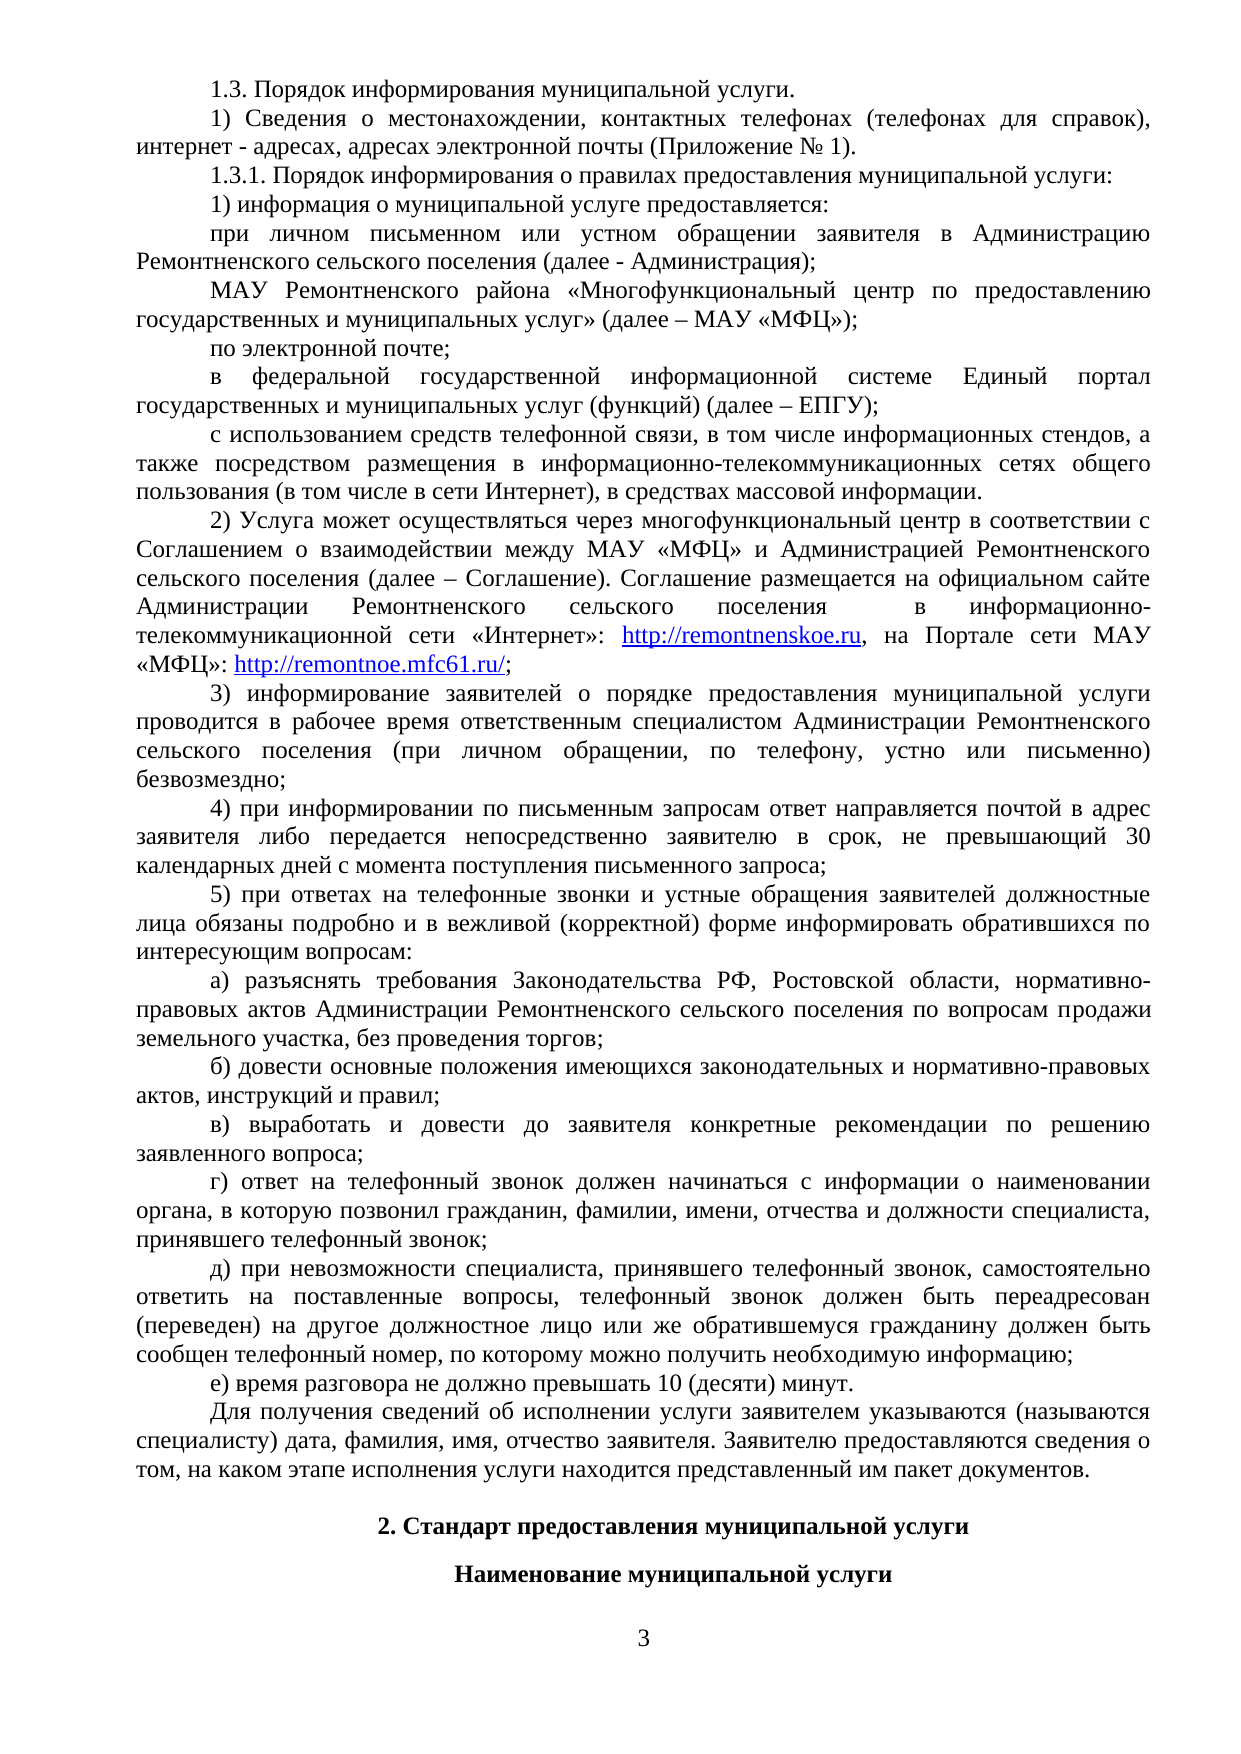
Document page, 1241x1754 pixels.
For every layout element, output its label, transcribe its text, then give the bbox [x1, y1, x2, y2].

text 1) информация о муниципальной услуге предоставляется: [136, 189, 1152, 218]
text д) при невозможности специалиста, принявшего телефонный звонок, самостоятельно ответить на поставленные вопросы, телефонный звонок должен быть переадресован (переведен) на другое должностное лицо или же обратившемуся гражданину должен быть сообщен телефонный номер, по которому можно получить необходимую информацию; [136, 1253, 1152, 1368]
text Для получения сведений об исполнении услуги заявителем указываются (называются специалисту) дата, фамилия, имя, отчество заявителя. Заявителю предоставляются сведения о том, на каком этапе исполнения услуги находится представленный им пакет документов. [136, 1396, 1152, 1483]
text а) разъяснять требования Законодательства РФ, Ростовской области, нормативно-правовых актов Администрации Ремонтненского сельского поселения по вопросам продажи земельного участка, без проведения торгов; [136, 965, 1152, 1051]
text г) ответ на телефонный звонок должен начинаться с информации о наименовании органа, в которую позвонил гражданин, фамилии, имени, отчества и должности специалиста, принявшего телефонный звонок; [136, 1166, 1152, 1253]
text 2. Стандарт предоставления муниципальной услуги [136, 1511, 1152, 1540]
text е) время разговора не должно превышать 10 (десяти) минут. [136, 1368, 1152, 1396]
text в федеральной государственной информационной системе Единый портал государственных и муниципальных услуг (функций) (далее – ЕПГУ); [136, 361, 1152, 419]
text 4) при информировании по письменным запросам ответ направляется почтой в адрес заявителя либо передается непосредственно заявителю в срок, не превышающий 30 календарных дней с момента поступления письменного запроса; [136, 793, 1152, 879]
text б) довести основные положения имеющихся законодательных и нормативно-правовых актов, инструкций и правил; [136, 1051, 1152, 1109]
text 1.3. Порядок информирования муниципальной услуги. [136, 74, 1152, 103]
text 1.3.1. Порядок информирования о правилах предоставления муниципальной услуги: [136, 160, 1152, 189]
text 1) Сведения о местонахождении, контактных телефонах (телефонах для справок), интернет - адресах, адресах электронной почты (Приложение № 1). [136, 103, 1152, 160]
text 5) при ответах на телефонные звонки и устные обращения заявителей должностные лица обязаны подробно и в вежливой (корректной) форме информировать обратившихся по интересующим вопросам: [136, 879, 1152, 965]
text 3) информирование заявителей о порядке предоставления муниципальной услуги проводится в рабочее время ответственным специалистом Администрации Ремонтненского сельского поселения (при личном обращении, по телефону, устно или письменно) безвозмездно; [136, 678, 1152, 793]
text с использованием средств телефонной связи, в том числе информационных стендов, а также посредством размещения в информационно-телекоммуникационных сетях общего пользования (в том числе в сети Интернет), в средствах массовой информации. [136, 419, 1152, 505]
text по электронной почте; [136, 333, 1152, 361]
text при личном письменном или устном обращении заявителя в Администрацию Ремонтненского сельского поселения (далее - Администрация); [136, 218, 1152, 275]
text в) выработать и довести до заявителя конкретные рекомендации по решению заявленного вопроса; [136, 1109, 1152, 1166]
text МАУ Ремонтненского района «Многофункциональный центр по предоставлению государственных и муниципальных услуг» (далее – МАУ «МФЦ»); [136, 275, 1152, 333]
text Наименование муниципальной услуги [136, 1559, 1152, 1588]
text 2) Услуга может осуществляться через многофункциональный центр в соответствии с Соглашением о взаимодействии между МАУ «МФЦ» и Администрацией Ремонтненского сельского поселения (далее – Соглашение). Соглашение размещается на официальном сайте Администрации Ремонтненского сельского поселения в информационно-телекоммуникационной сети «Интернет»: http://remontnenskoe.ru, на Портале сети МАУ «МФЦ»: http://remontnoe.mfc61.ru/; [136, 505, 1152, 678]
